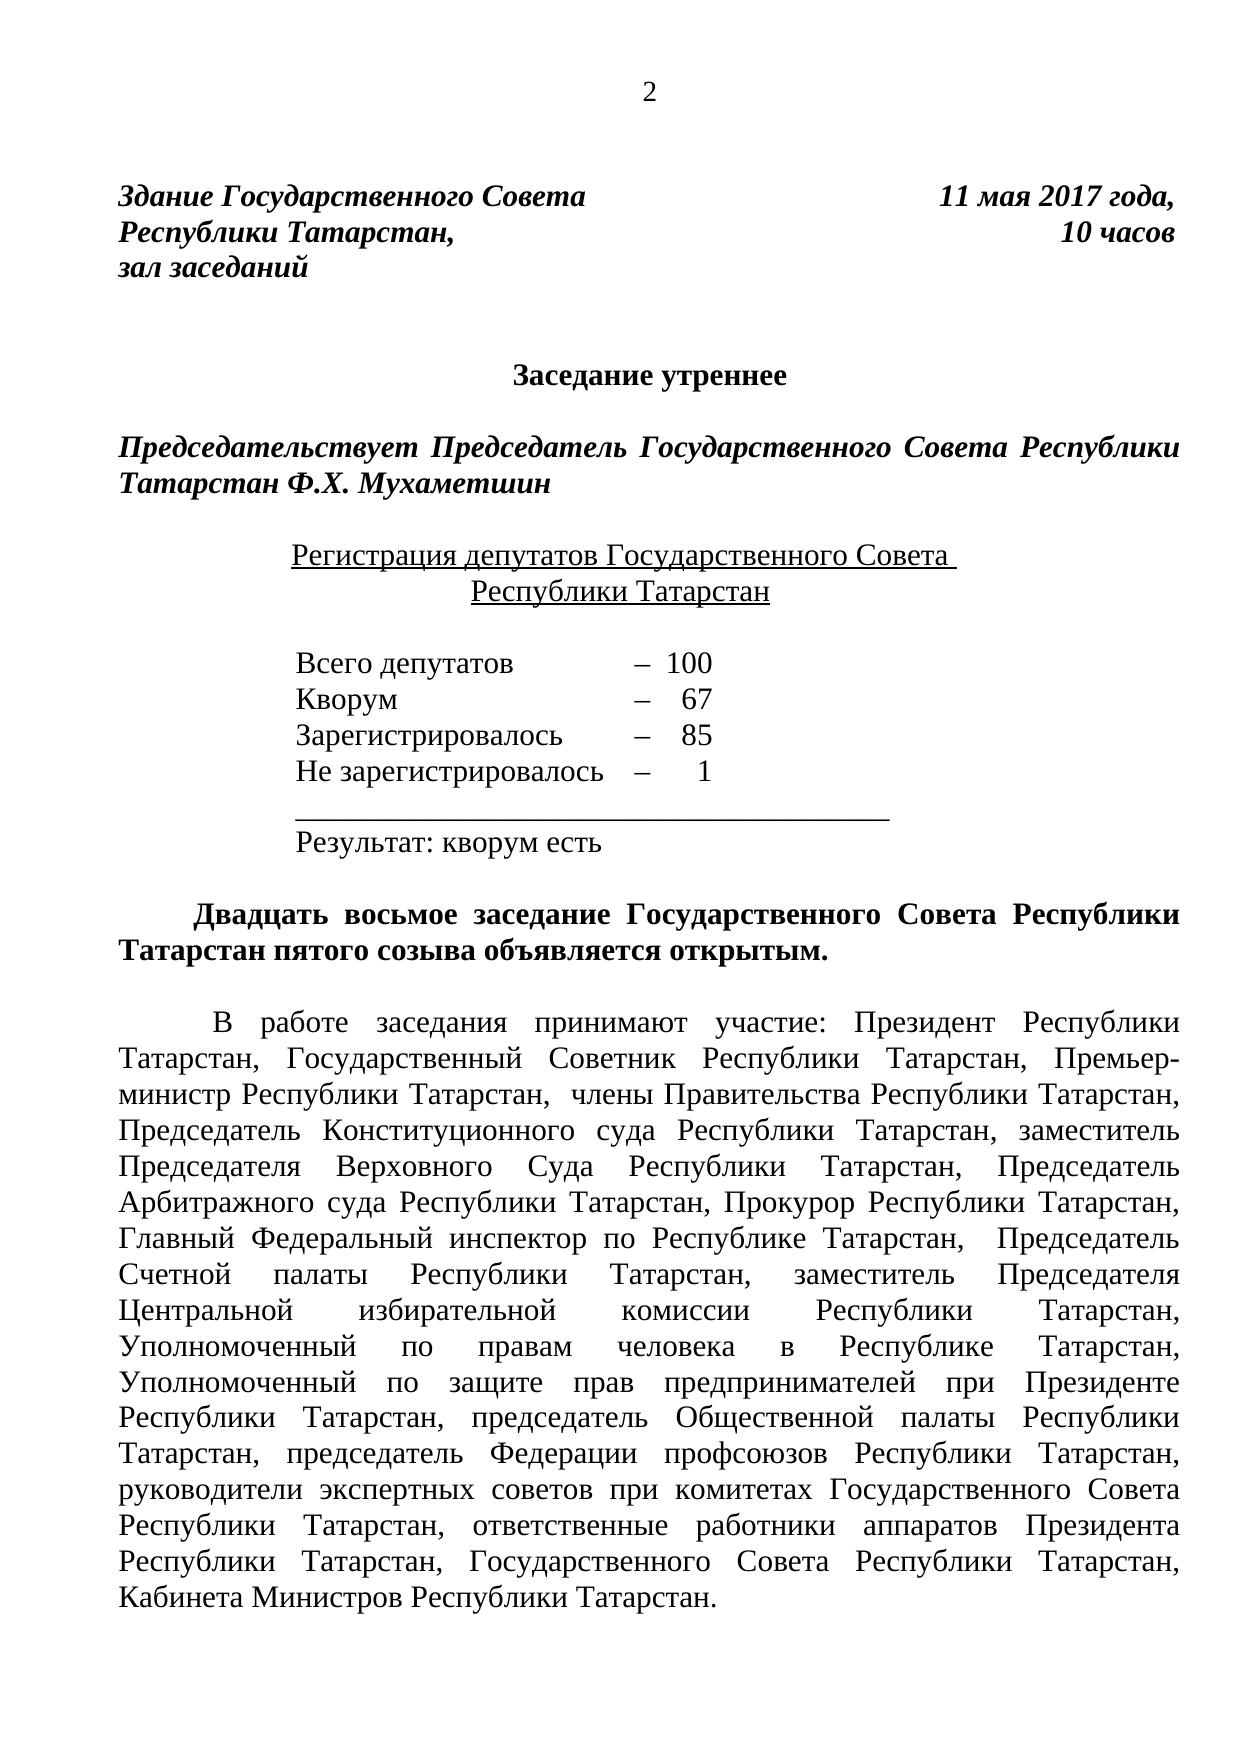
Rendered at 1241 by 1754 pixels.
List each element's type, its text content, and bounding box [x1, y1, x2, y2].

text Не зарегистрировалось – 1 [118, 752, 1181, 788]
text В работе заседания принимают участие: Президент Республики Татарстан, Государственный Советник Республики Татарстан, Премьер-министр Республики Татарстан, члены Правительства Республики Татарстан, Председатель Конституционного суда Республики Татарстан, заместитель Председателя Верховного Суда Республики Татарстан, Председатель Арбитражного суда Республики Татарстан, Прокурор Республики Татарстан, Главный Федеральный инспектор по Республике Татарстан, Председатель Счетной палаты Республики Татарстан, заместитель Председателя Центральной избирательной комиссии Республики Татарстан, Уполномоченный по правам человека в Республике Татарстан, Уполномоченный по защите прав предпринимателей при Президенте Республики Татарстан, председатель Общественной палаты Республики Татарстан, председатель Федерации профсоюзов Республики Татарстан, руководители экспертных советов при комитетах Государственного Совета Республики Татарстан, ответственные работники аппаратов Президента Республики Татарстан, Госудаpственного Совета Республики Татаpстан, Кабинета Министров Республики Татарстан. [118, 1003, 1181, 1614]
table_header Здание Государственного Совета Республики Татарстан, зал заседаний [107, 177, 620, 285]
text Результат: кворум есть [118, 824, 1181, 860]
text Регистрация депутатов Государственного Совета [59, 536, 1181, 572]
text Кворум – 67 [118, 680, 1181, 716]
text Двадцать восьмое заседание Государственного Совета Республики Татарстан пятого созыва объявляется открытым. [118, 896, 1181, 967]
text ______________________________________ [118, 788, 1181, 824]
text Заседание утреннее [118, 357, 1181, 392]
text Председательствует Председатель Государственного Совета Республики Татарстан Ф.Х. Мухаметшин [118, 428, 1181, 500]
table_header 11 мая 2017 года, 10 часов [620, 177, 1187, 285]
text Всего депутатов – 100 [118, 644, 1181, 680]
text Зарегистрировалось – 85 [118, 716, 1181, 752]
text Республики Татарстан [59, 572, 1181, 608]
